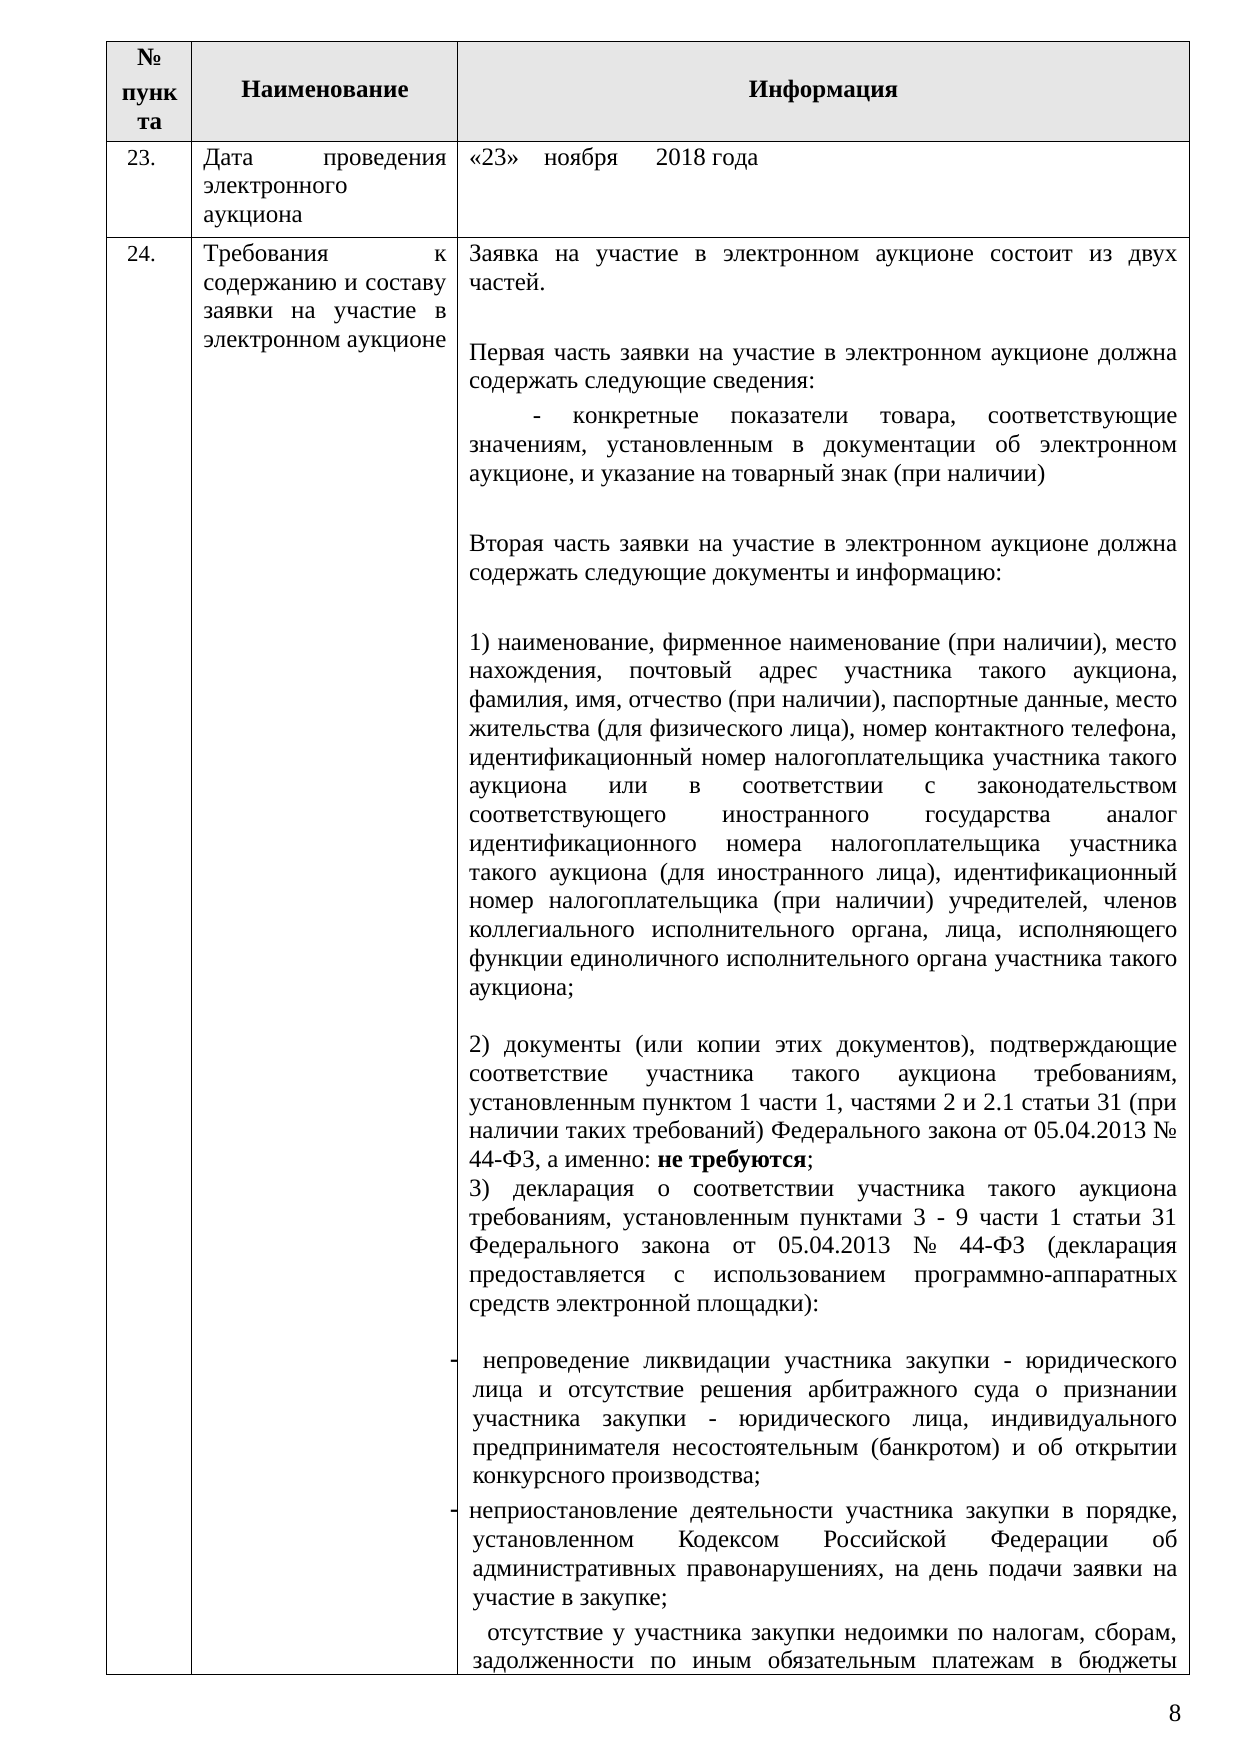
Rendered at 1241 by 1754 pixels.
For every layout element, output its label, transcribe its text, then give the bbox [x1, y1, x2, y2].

table_header Наименование [192, 42, 457, 141]
table_header № пункта [107, 42, 191, 141]
table_cell Дата проведения электронного аукциона [192, 142, 457, 237]
table_header Информация [458, 42, 1189, 141]
table_cell [107, 238, 191, 1674]
table_cell «23» ноября 2018 года [458, 142, 1189, 237]
table_cell [107, 142, 191, 237]
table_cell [458, 238, 1189, 1674]
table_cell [192, 238, 457, 1674]
